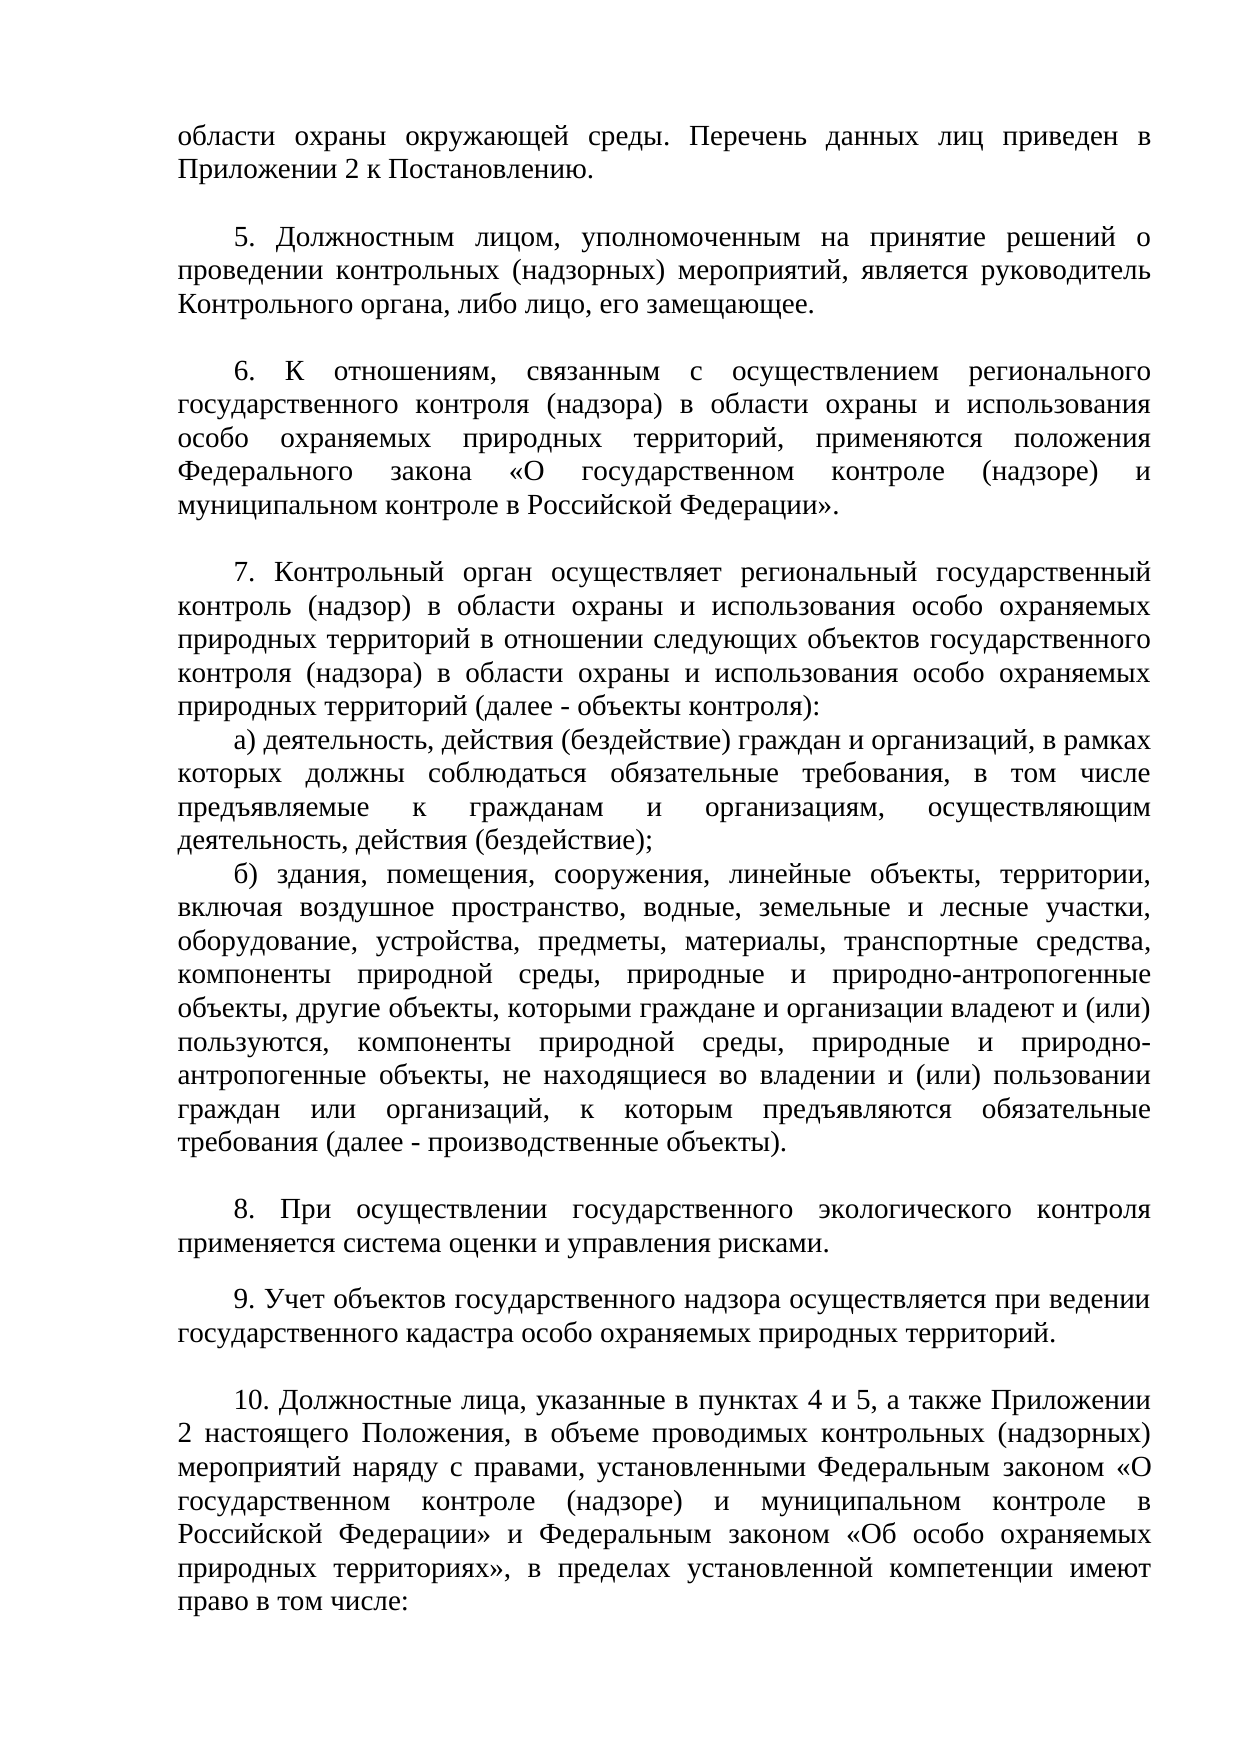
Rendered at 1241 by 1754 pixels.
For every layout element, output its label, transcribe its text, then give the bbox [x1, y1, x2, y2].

text б) здания, помещения, сооружения, линейные объекты, территории, включая воздушное пространство, водные, земельные и лесные участки, оборудование, устройства, предметы, материалы, транспортные средства, компоненты природной среды, природные и природно-антропогенные объекты, другие объекты, которыми граждане и организации владеют и (или) пользуются, компоненты природной среды, природные и природно-антропогенные объекты, не находящиеся во владении и (или) пользовании граждан или организаций, к которым предъявляются обязательные требования (далее - производственные объекты). [177, 856, 1152, 1158]
text 9. Учет объектов государственного надзора осуществляется при ведении государственного кадастра особо охраняемых природных территорий. [177, 1281, 1152, 1348]
text а) деятельность, действия (бездействие) граждан и организаций, в рамках которых должны соблюдаться обязательные требования, в том числе предъявляемые к гражданам и организациям, осуществляющим деятельность, действия (бездействие); [177, 722, 1152, 856]
text 10. Должностные лица, указанные в пунктах 4 и 5, а также Приложении 2 настоящего Положения, в объеме проводимых контрольных (надзорных) мероприятий наряду с правами, установленными Федеральным законом «О государственном контроле (надзоре) и муниципальном контроле в Российской Федерации» и Федеральным законом «Об особо охраняемых природных территориях», в пределах установленной компетенции имеют право в том числе: [177, 1382, 1152, 1617]
text 7. Контрольный орган осуществляет региональный государственный контроль (надзор) в области охраны и использования особо охраняемых природных территорий в отношении следующих объектов государственного контроля (надзора) в области охраны и использования особо охраняемых природных территорий (далее - объекты контроля): [177, 554, 1152, 722]
text 6. К отношениям, связанным с осуществлением регионального государственного контроля (надзора) в области охраны и использования особо охраняемых природных территорий, применяются положения Федерального закона «О государственном контроле (надзоре) и муниципальном контроле в Российской Федерации». [177, 353, 1152, 521]
text 8. При осуществлении государственного экологического контроля применяется система оценки и управления рисками. [177, 1191, 1152, 1258]
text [177, 118, 1152, 185]
text 5. Должностным лицом, уполномоченным на принятие решений о проведении контрольных (надзорных) мероприятий, является руководитель Контрольного органа, либо лицо, его замещающее. [177, 219, 1152, 319]
